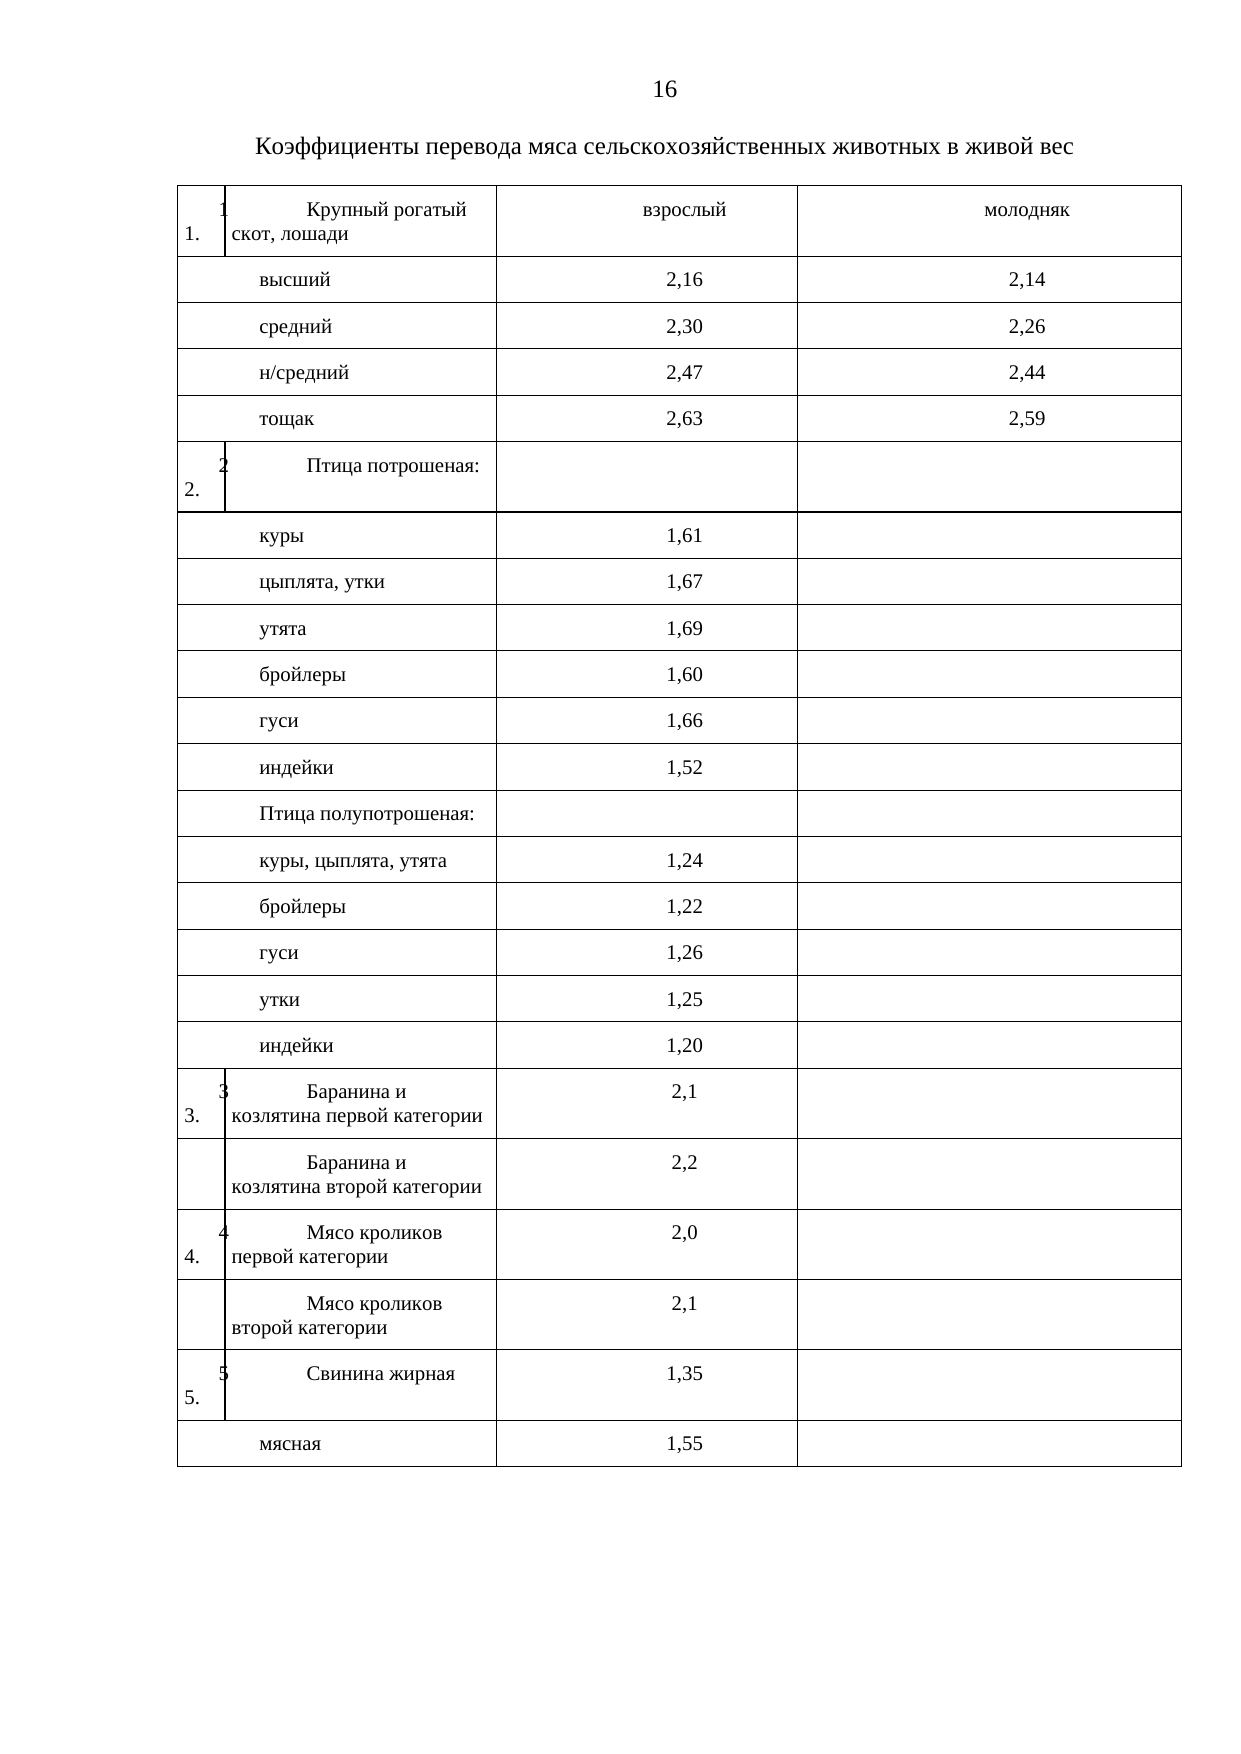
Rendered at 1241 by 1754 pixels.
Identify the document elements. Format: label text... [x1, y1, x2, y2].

table_cell Мясо кроликов первой категории [226, 1210, 496, 1279]
table_cell 2,59 [798, 396, 1181, 441]
table_cell 1,20 [497, 1022, 797, 1068]
table_cell 1,66 [497, 698, 797, 743]
table_cell 1,67 [497, 559, 797, 604]
table_cell куры, цыплята, утята [178, 837, 496, 882]
table_cell [798, 513, 1181, 558]
table_cell [798, 883, 1181, 928]
table_cell 1,22 [497, 883, 797, 928]
table_cell бройлеры [178, 651, 496, 697]
table_cell индейки [178, 1022, 496, 1068]
table_cell мясная [178, 1421, 496, 1466]
table_cell 2,0 [497, 1210, 797, 1279]
table_cell [798, 651, 1181, 697]
table_cell [798, 744, 1181, 789]
table_cell 2,26 [798, 303, 1181, 348]
table_cell [178, 1280, 224, 1349]
table_cell цыплята, утки [178, 559, 496, 604]
table_header Крупный рогатый скот, лошади [226, 186, 496, 256]
table_cell [798, 1069, 1181, 1138]
table_cell утки [178, 976, 496, 1021]
table_cell [497, 791, 797, 836]
table_cell [798, 1280, 1181, 1349]
table_cell бройлеры [178, 883, 496, 928]
table_cell н/средний [178, 349, 496, 394]
table_cell [798, 1421, 1181, 1466]
table_cell [798, 698, 1181, 743]
table_cell Баранина и козлятина первой категории [226, 1069, 496, 1138]
table_header 11. [178, 186, 224, 256]
table_cell Птица потрошеная: [226, 442, 496, 511]
table_cell 22. [178, 442, 224, 511]
text Коэффициенты перевода мяса сельскохозяйственных животных в живой вес [177, 131, 1152, 160]
table_cell 1,26 [497, 930, 797, 975]
table_cell 1,35 [497, 1350, 797, 1420]
table_cell 2,14 [798, 257, 1181, 302]
table_cell утята [178, 605, 496, 650]
table_cell 33. [178, 1069, 224, 1138]
table_cell [798, 559, 1181, 604]
table_header молодняк [798, 186, 1181, 256]
table_cell гуси [178, 930, 496, 975]
table_cell [798, 1022, 1181, 1068]
table_cell 55. [178, 1350, 224, 1420]
table_cell куры [178, 513, 496, 558]
table_cell 2,44 [798, 349, 1181, 394]
table_cell 1,25 [497, 976, 797, 1021]
table_header взрослый [497, 186, 797, 256]
table_cell Баранина и козлятина второй категории [226, 1139, 496, 1208]
table_cell тощак [178, 396, 496, 441]
table_cell [798, 442, 1181, 511]
table_cell 2,1 [497, 1069, 797, 1138]
table_cell Мясо кроликов второй категории [226, 1280, 496, 1349]
table_cell гуси [178, 698, 496, 743]
table_cell 44. [178, 1210, 224, 1279]
table_cell 2,47 [497, 349, 797, 394]
table_cell Птица полупотрошеная: [178, 791, 496, 836]
table_cell [798, 976, 1181, 1021]
table_cell 2,16 [497, 257, 797, 302]
table_cell 2,30 [497, 303, 797, 348]
table_cell 1,61 [497, 513, 797, 558]
table_cell 2,63 [497, 396, 797, 441]
table_cell 1,52 [497, 744, 797, 789]
table_cell средний [178, 303, 496, 348]
table_cell индейки [178, 744, 496, 789]
table_cell [798, 1139, 1181, 1208]
table_cell [798, 1210, 1181, 1279]
table_cell 1,69 [497, 605, 797, 650]
table_cell [798, 791, 1181, 836]
table_cell Свинина жирная [226, 1350, 496, 1420]
table_cell 2,1 [497, 1280, 797, 1349]
table_cell [178, 1139, 224, 1208]
table_cell [798, 1350, 1181, 1420]
table_cell [798, 837, 1181, 882]
table_cell 1,55 [497, 1421, 797, 1466]
table_cell 2,2 [497, 1139, 797, 1208]
table_cell [798, 605, 1181, 650]
table_cell 1,24 [497, 837, 797, 882]
table_cell 1,60 [497, 651, 797, 697]
table_cell [798, 930, 1181, 975]
table_cell высший [178, 257, 496, 302]
table_cell [497, 442, 797, 511]
